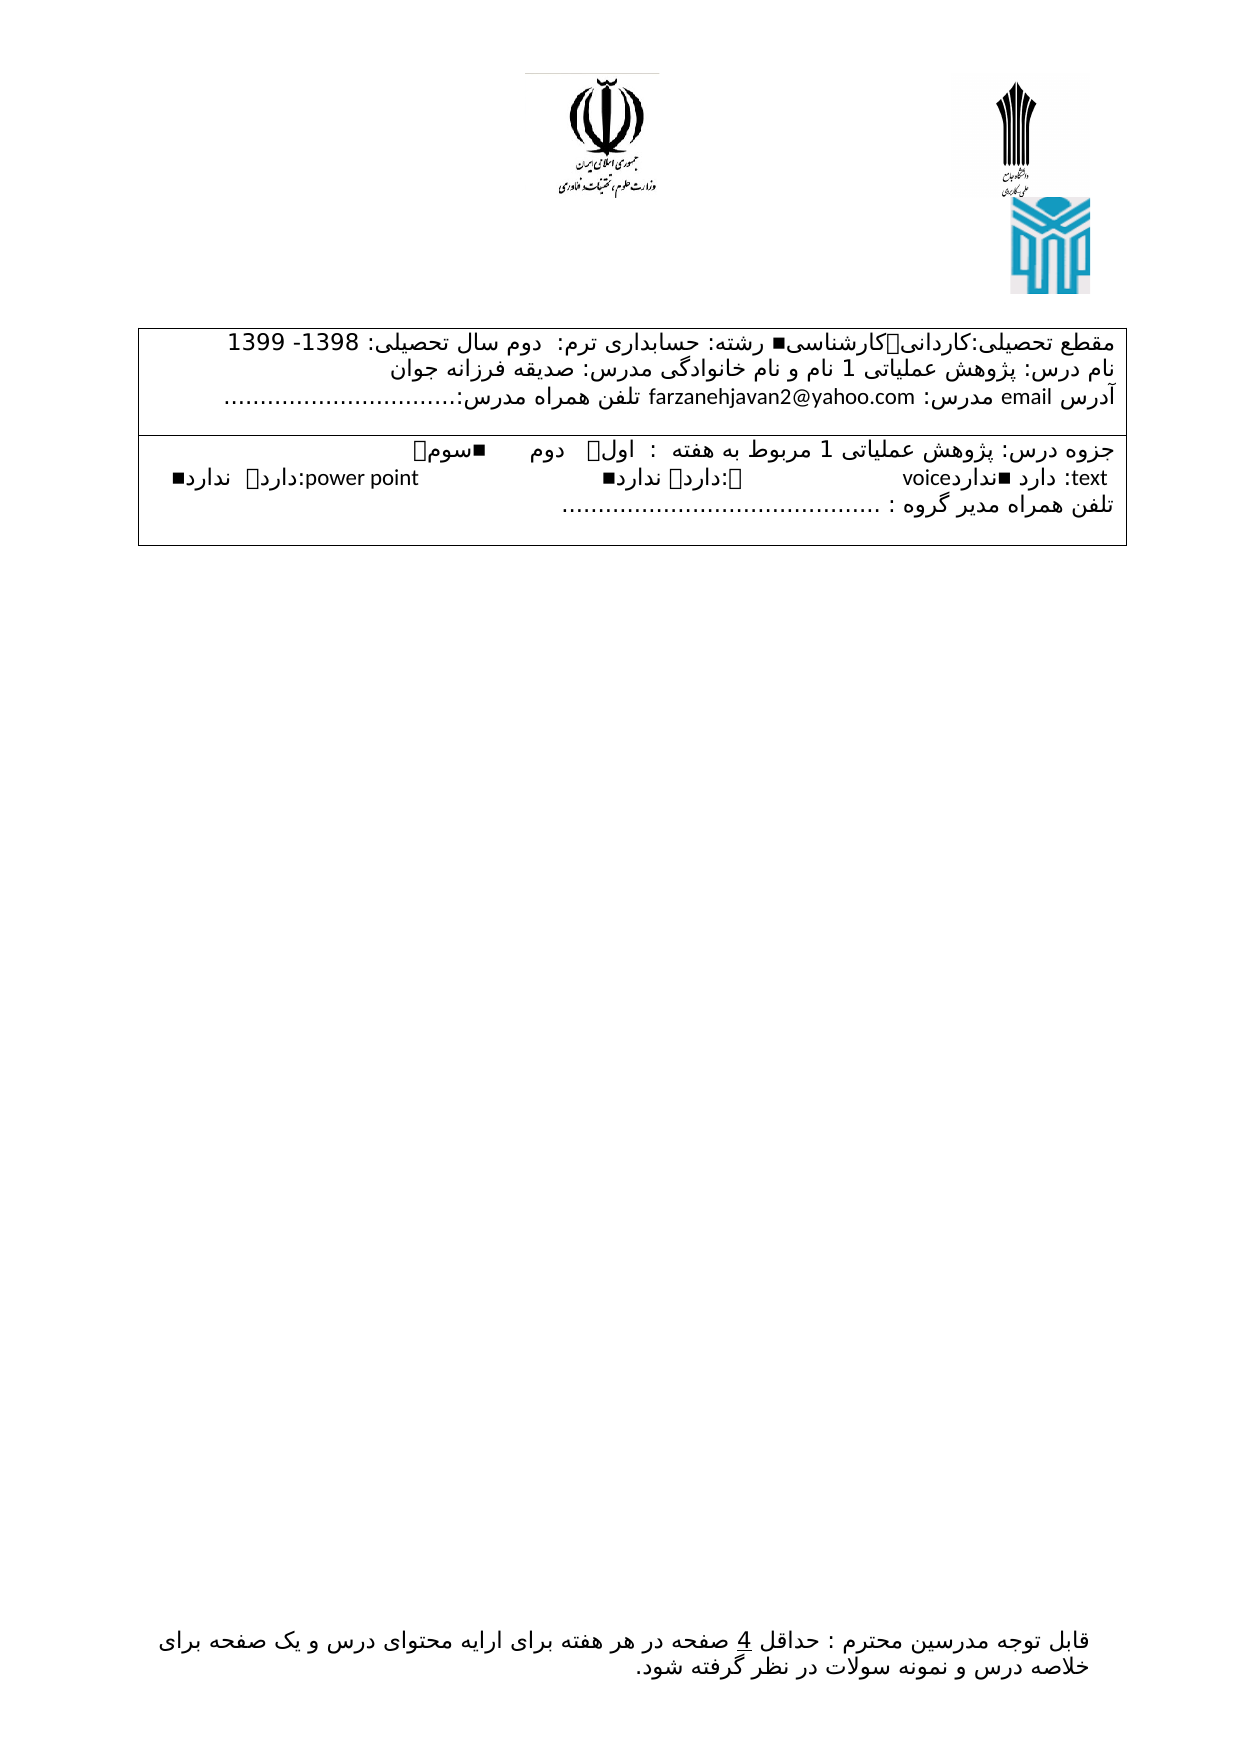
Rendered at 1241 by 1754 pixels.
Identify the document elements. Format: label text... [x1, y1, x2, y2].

picture [525, 73, 660, 198]
picture [951, 73, 1091, 294]
table_cell جزوه درس: پژوهش عملیاتی 1 مربوط به هفته : اول دوم ■سوم text: دارد ■ندارد voice:دارد ندارد■ power point:دارد ندارد■ تلفن همراه مدیر گروه : ............................................ [139, 436, 1126, 545]
table_header مقطع تحصیلی:کاردانیکارشناسی■ رشته: حسابداری ترم: دوم سال تحصیلی: 1398- 1399 نام درس: پژوهش عملیاتی 1 نام و نام خانوادگی مدرس: صدیقه فرزانه جوان آدرس email مدرس: farzanehjavan2@yahoo.com تلفن همراه مدرس:................................ [139, 329, 1126, 435]
